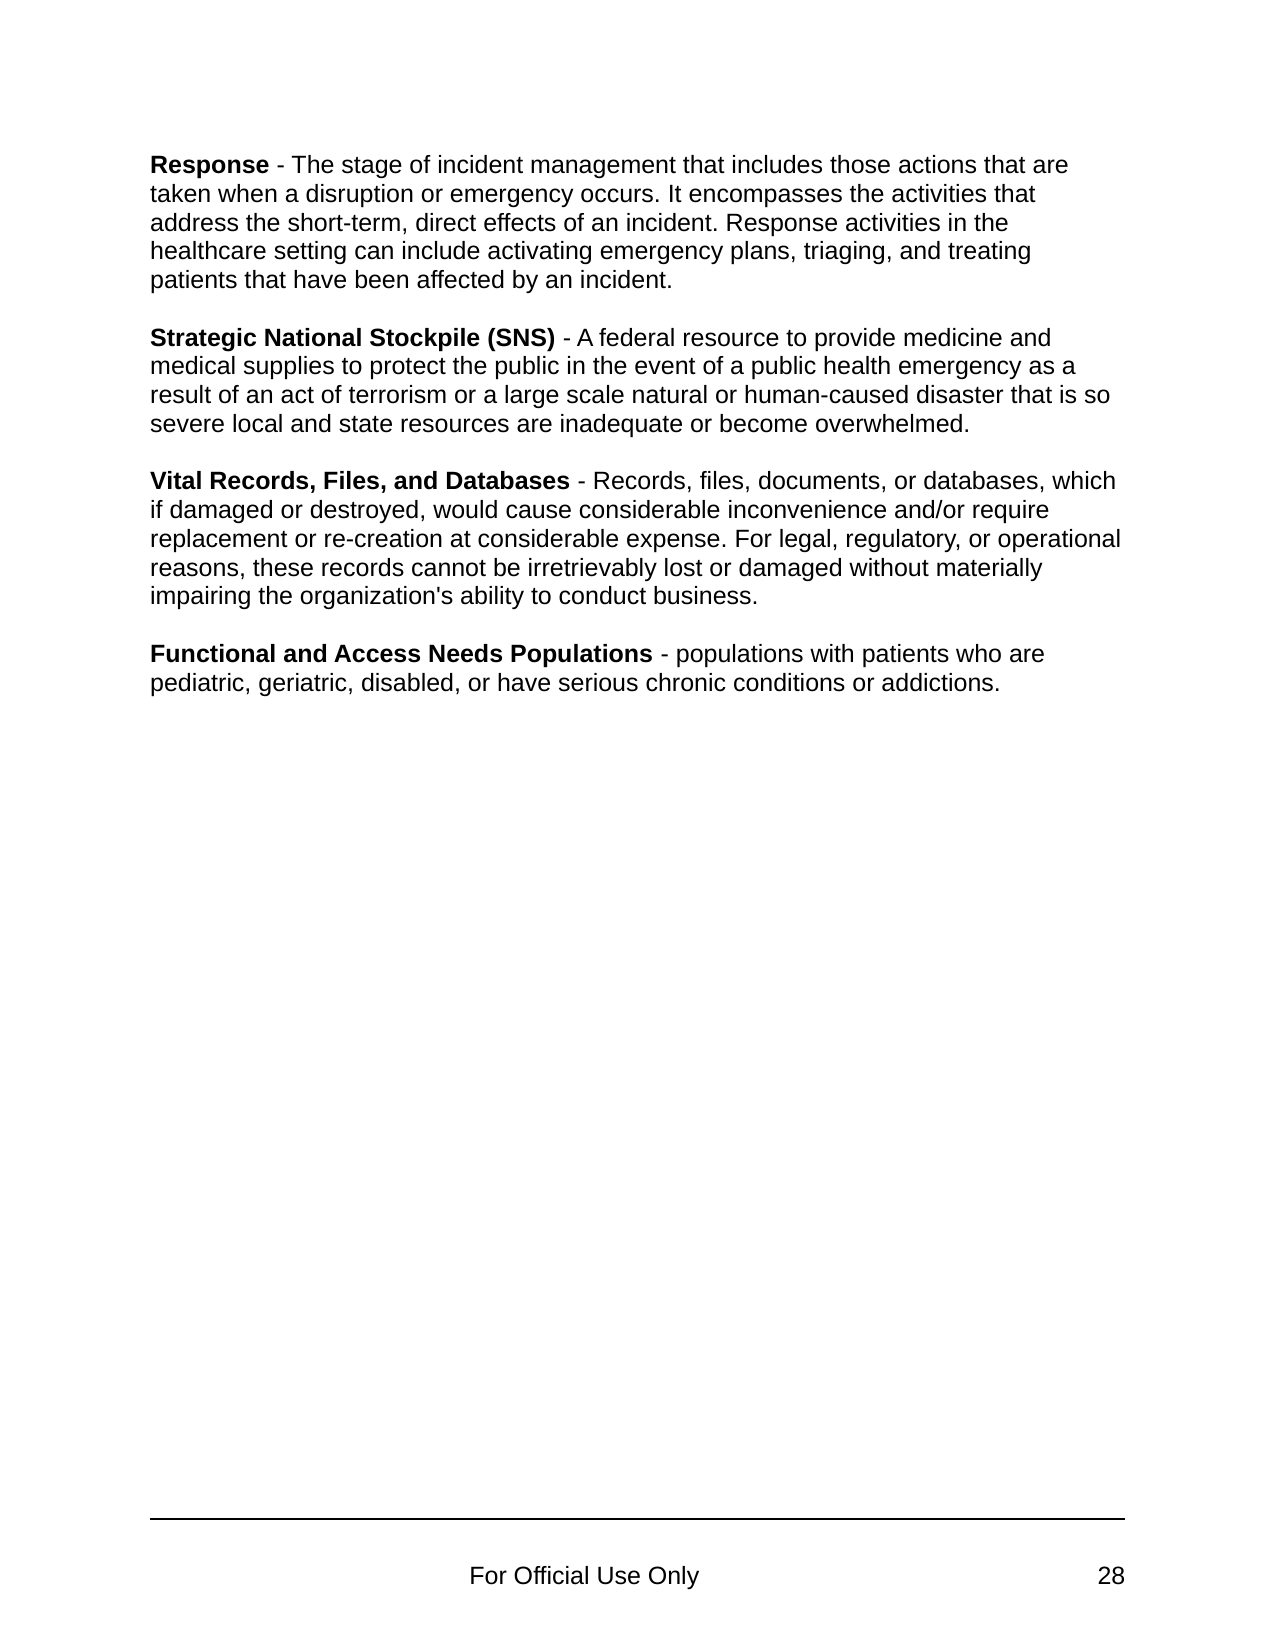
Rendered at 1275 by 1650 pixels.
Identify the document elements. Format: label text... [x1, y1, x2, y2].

text Vital Records, Files, and Databases - Records, files, documents, or databases, which if damaged or destroyed, would cause considerable inconvenience and/or require replacement or re-creation at considerable expense. For legal, regulatory, or operational reasons, these records cannot be irretrievably lost or damaged without materially impairing the organization's ability to conduct business. [150, 466, 1125, 610]
text Strategic National Stockpile (SNS) - A federal resource to provide medicine and medical supplies to protect the public in the event of a public health emergency as a result of an act of terrorism or a large scale natural or human-caused disaster that is so severe local and state resources are inadequate or become overwhelmed. [150, 322, 1125, 437]
text Functional and Access Needs Populations - populations with patients who are pediatric, geriatric, disabled, or have serious chronic conditions or addictions. [150, 639, 1125, 696]
text Response - The stage of incident management that includes those actions that are taken when a disruption or emergency occurs. It encompasses the activities that address the short-term, direct effects of an incident. Response activities in the healthcare setting can include activating emergency plans, triaging, and treating patients that have been affected by an incident. [150, 150, 1125, 294]
